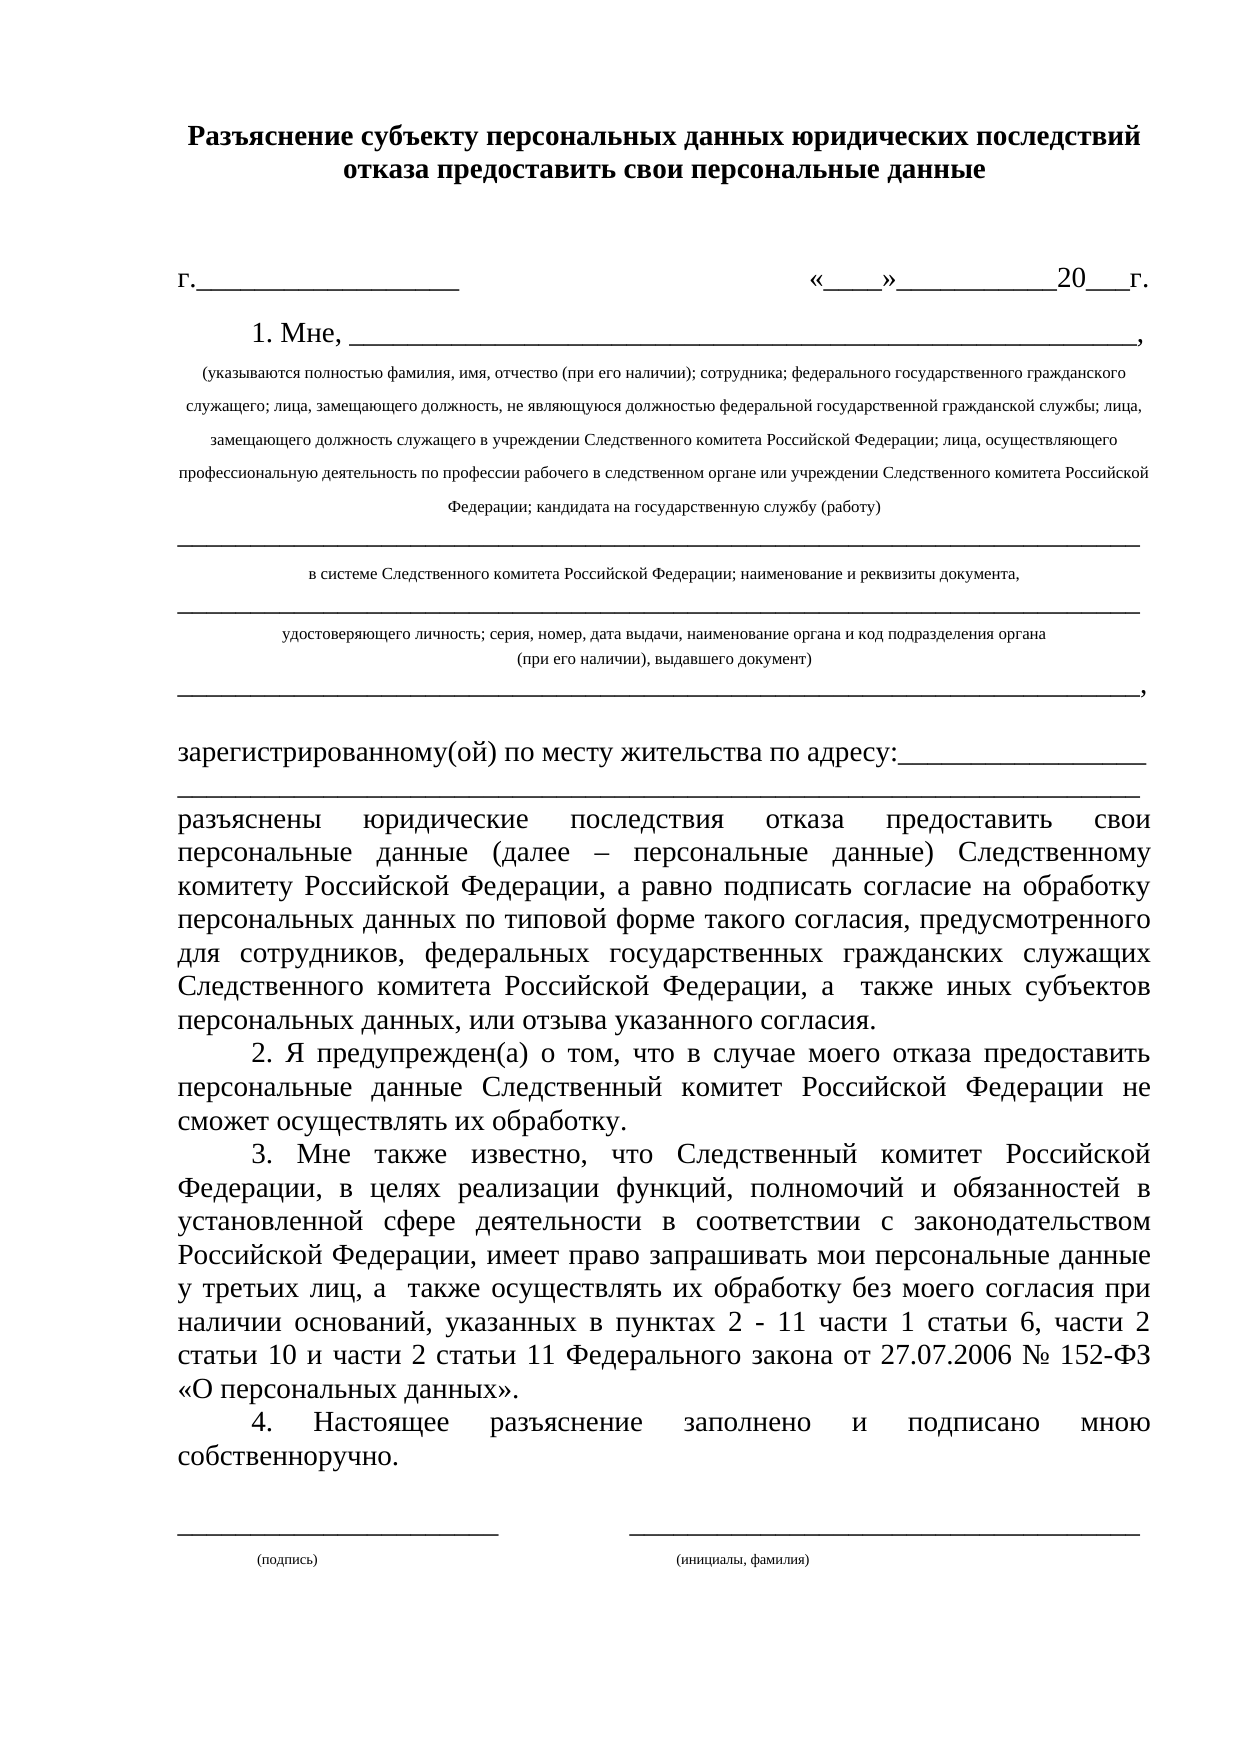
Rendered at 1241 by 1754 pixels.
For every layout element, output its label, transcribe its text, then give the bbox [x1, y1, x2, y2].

text 3. Мне также известно, что Следственный комитет Российской Федерации, в целях реализации функций, полномочий и обязанностей в установленной сфере деятельности в соответствии с законодательством Российской Федерации, имеет право запрашивать мои персональные данные у третьих лиц, а также осуществлять их обработку без моего согласия при наличии оснований, указанных в пунктах 2 - 11 части 1 статьи 6, части 2 статьи 10 и части 2 статьи 11 Федерального закона от 27.07.2006 № 152-ФЗ «О персональных данных». [177, 1136, 1152, 1404]
text 1. Мне, ______________________________________________________, [177, 315, 1152, 348]
text 2. Я предупрежден(а) о том, что в случае моего отказа предоставить персональные данные Следственный комитет Российской Федерации не сможет осуществлять их обработку. [177, 1036, 1152, 1136]
text __________________________________________________________________ [177, 767, 1152, 801]
text (подпись) (инициалы, фамилия) [177, 1539, 1152, 1567]
text удостоверяющего личность; серия, номер, дата выдачи, наименование органа и код подразделения органа [177, 617, 1152, 642]
text __________________________________________________________________ [177, 516, 1152, 549]
text __________________________________________________________________ [177, 583, 1152, 617]
text Разъяснение субъекту персональных данных юридических последствий отказа предоставить свои персональные данные [177, 118, 1152, 185]
text (указываются полностью фамилия, имя, отчество (при его наличии); сотрудника; федерального государственного гражданского служащего; лица, замещающего должность, не являющуюся должностью федеральной государственной гражданской службы; лица, замещающего должность служащего в учреждении Следственного комитета Российской Федерации; лица, осуществляющего профессиональную деятельность по профессии рабочего в следственном органе или учреждении Следственного комитета Российской Федерации; кандидата на государственную службу (работу) [177, 348, 1152, 516]
text зарегистрированному(ой) по месту жительства по адресу:_________________ [177, 734, 1152, 767]
text г.__________________ «____»___________20___г. [177, 260, 1152, 294]
text ______________________ ___________________________________ [177, 1505, 1152, 1539]
text в системе Следственного комитета Российской Федерации; наименование и реквизиты документа, [177, 549, 1152, 583]
text __________________________________________________________________, [177, 667, 1152, 700]
text (при его наличии), выдавшего документ) [177, 642, 1152, 667]
text 4. Настоящее разъяснение заполнено и подписано мною собственноручно. [177, 1404, 1152, 1472]
text разъяснены юридические последствия отказа предоставить свои персональные данные (далее – персональные данные) Следственному комитету Российской Федерации, а равно подписать согласие на обработку персональных данных по типовой форме такого согласия, предусмотренного для сотрудников, федеральных государственных гражданских служащих Следственного комитета Российской Федерации, а также иных субъектов персональных данных, или отзыва указанного согласия. [177, 801, 1152, 1036]
